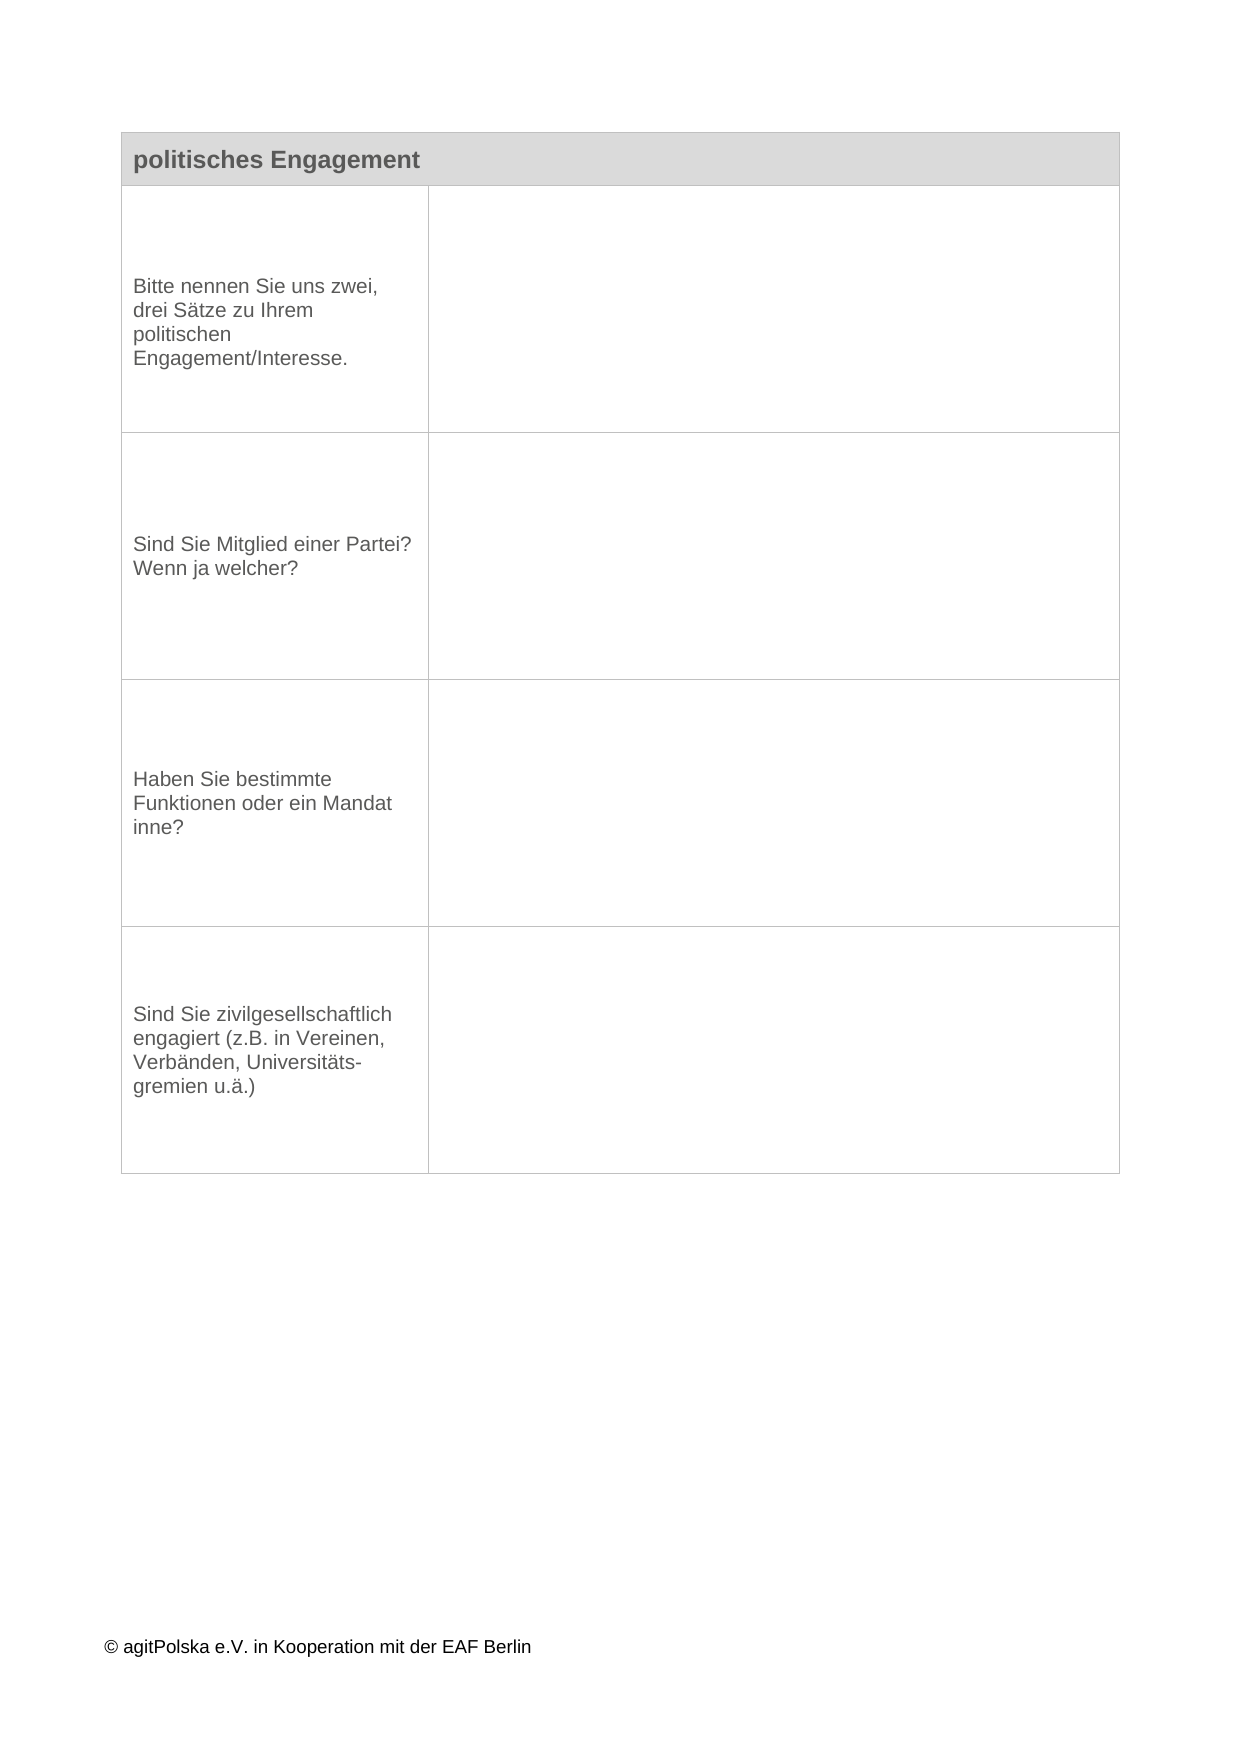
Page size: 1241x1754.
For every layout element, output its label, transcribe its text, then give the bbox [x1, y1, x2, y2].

table_cell [429, 927, 1119, 1173]
table_cell Haben Sie bestimmte Funktionen oder ein Mandat inne? [122, 680, 428, 926]
table_cell [429, 186, 1119, 432]
table_cell Sind Sie zivilgesellschaftlich engagiert (z.B. in Vereinen, Verbänden, Universitäts- gremien u.ä.) [122, 927, 428, 1173]
table_cell Sind Sie Mitglied einer Partei? Wenn ja welcher? [122, 433, 428, 679]
table_cell [429, 433, 1119, 679]
table_cell [429, 680, 1119, 926]
table_cell Bitte nennen Sie uns zwei, drei Sätze zu Ihrem politischen Engagement/Interesse. [122, 186, 428, 432]
table_header politisches Engagement [122, 133, 1119, 185]
